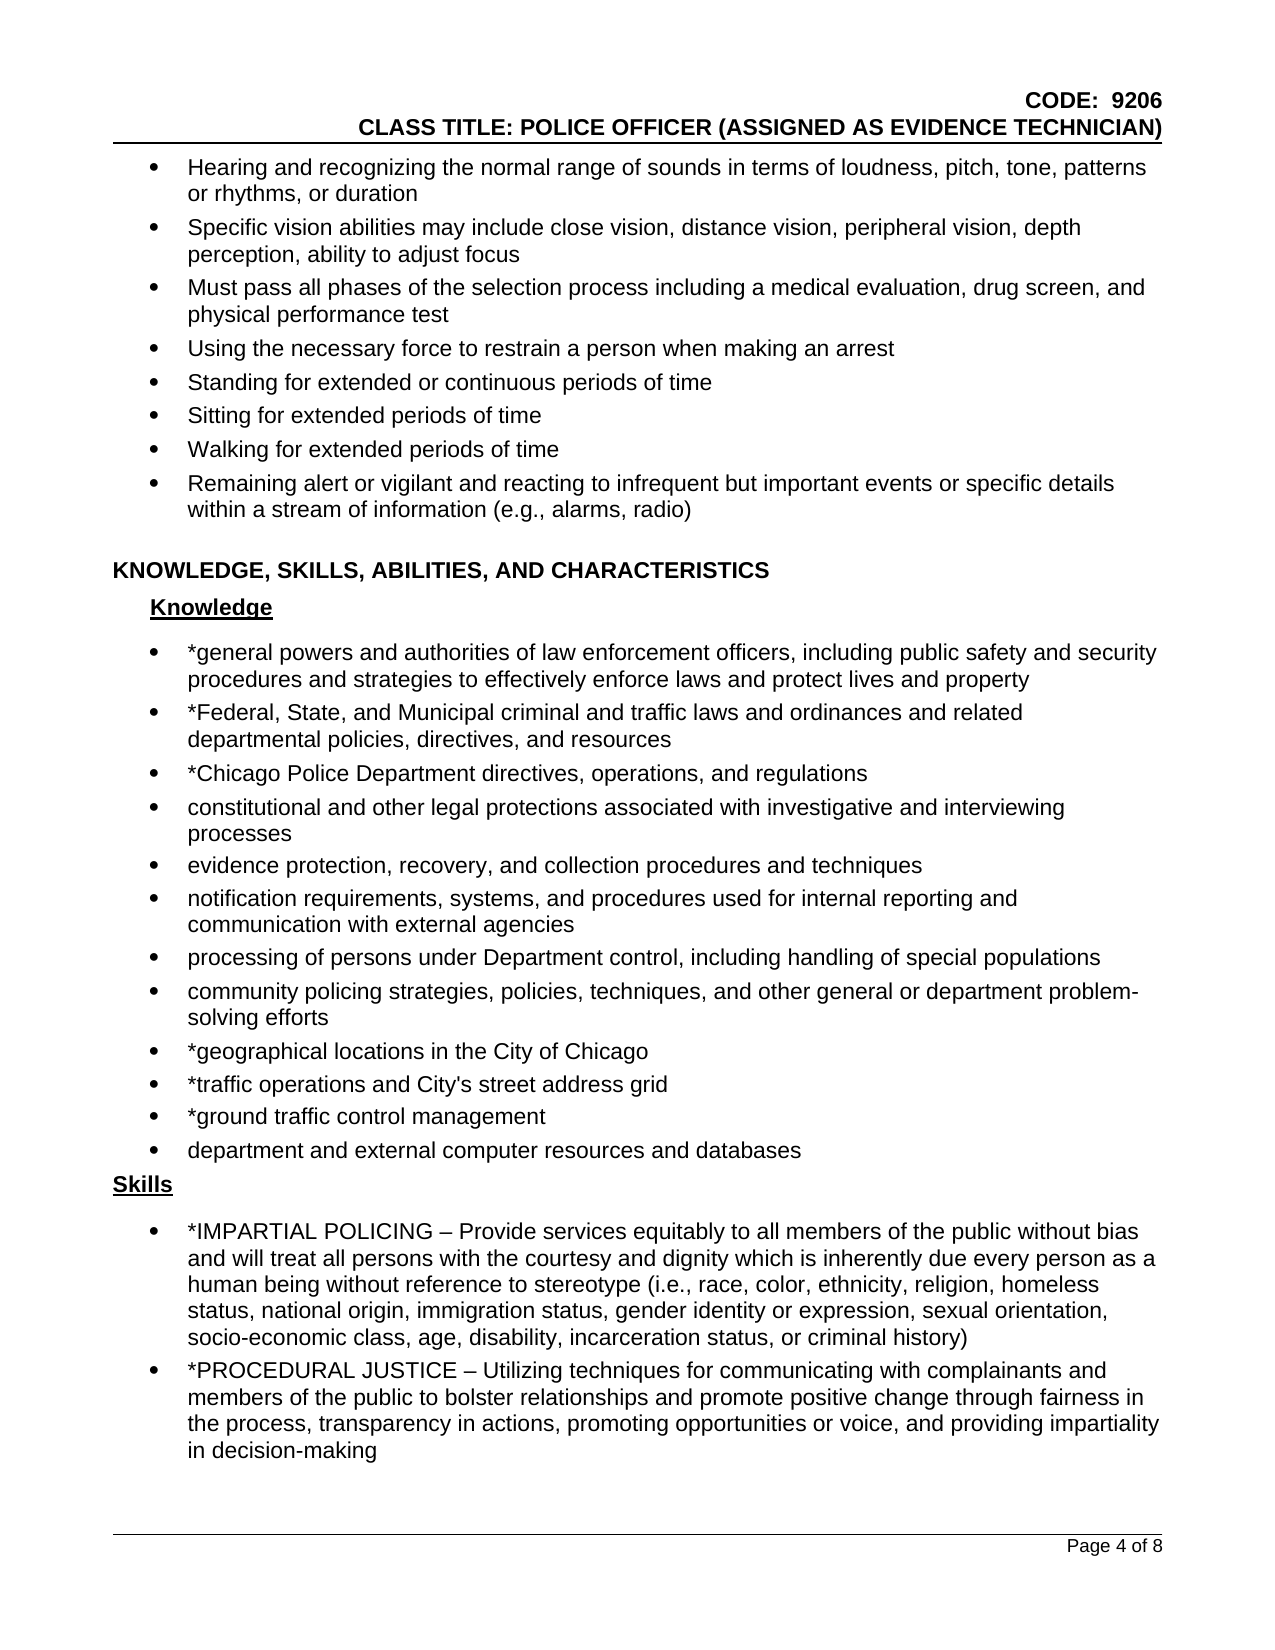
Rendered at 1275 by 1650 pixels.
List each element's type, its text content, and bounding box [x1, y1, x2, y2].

list Must pass all phases of the selection process including a medical evaluation, drug screen, and physical performance test [150, 274, 1162, 327]
list Hearing and recognizing the normal range of sounds in terms of loudness, pitch, tone, patterns or rhythms, or duration [150, 154, 1162, 207]
list Using the necessary force to restrain a person when making an arrest [150, 334, 1162, 361]
list Walking for extended periods of time [150, 436, 1162, 462]
list department and external computer resources and databases [150, 1137, 1162, 1163]
list Standing for extended or continuous periods of time [150, 368, 1162, 395]
list Sitting for extended periods of time [150, 402, 1162, 429]
list evidence protection, recovery, and collection procedures and techniques [150, 852, 1162, 879]
list Specific vision abilities may include close vision, distance vision, peripheral vision, depth perception, ability to adjust focus [150, 214, 1162, 267]
list *geographical locations in the City of Chicago [150, 1038, 1162, 1064]
text Skills [112, 1171, 1164, 1197]
list constitutional and other legal protections associated with investigative and interviewing processes [150, 793, 1162, 846]
list *general powers and authorities of law enforcement officers, including public safety and security procedures and strategies to effectively enforce laws and protect lives and property [150, 639, 1162, 692]
list *PROCEDURAL JUSTICE – Utilizing techniques for communicating with complainants and members of the public to bolster relationships and promote positive change through fairness in the process, transparency in actions, promoting opportunities or voice, and providing impartiality in decision-making [150, 1357, 1162, 1463]
list *Federal, State, and Municipal criminal and traffic laws and ordinances and related departmental policies, directives, and resources [150, 699, 1162, 752]
list community policing strategies, policies, techniques, and other general or department problem-solving efforts [150, 978, 1162, 1031]
list *ground traffic control management [150, 1103, 1162, 1129]
list notification requirements, systems, and procedures used for internal reporting and communication with external agencies [150, 885, 1162, 938]
list *traffic operations and City's street address grid [150, 1071, 1162, 1097]
text Knowledge [112, 594, 1161, 621]
list *IMPARTIAL POLICING – Provide services equitably to all members of the public without bias and will treat all persons with the courtesy and dignity which is inherently due every person as a human being without reference to stereotype (i.e., race, color, ethnicity, religion, homeless status, national origin, immigration status, gender identity or expression, sexual orientation, socio-economic class, age, disability, incarceration status, or criminal history) [150, 1218, 1162, 1350]
list processing of persons under Department control, including handling of special populations [150, 944, 1162, 970]
list Remaining alert or vigilant and reacting to infrequent but important events or specific details within a stream of information (e.g., alarms, radio) [150, 470, 1162, 523]
text KNOWLEDGE, SKILLS, ABILITIES, AND CHARACTERISTICS [112, 557, 1161, 583]
list *Chicago Police Department directives, operations, and regulations [150, 759, 1162, 786]
